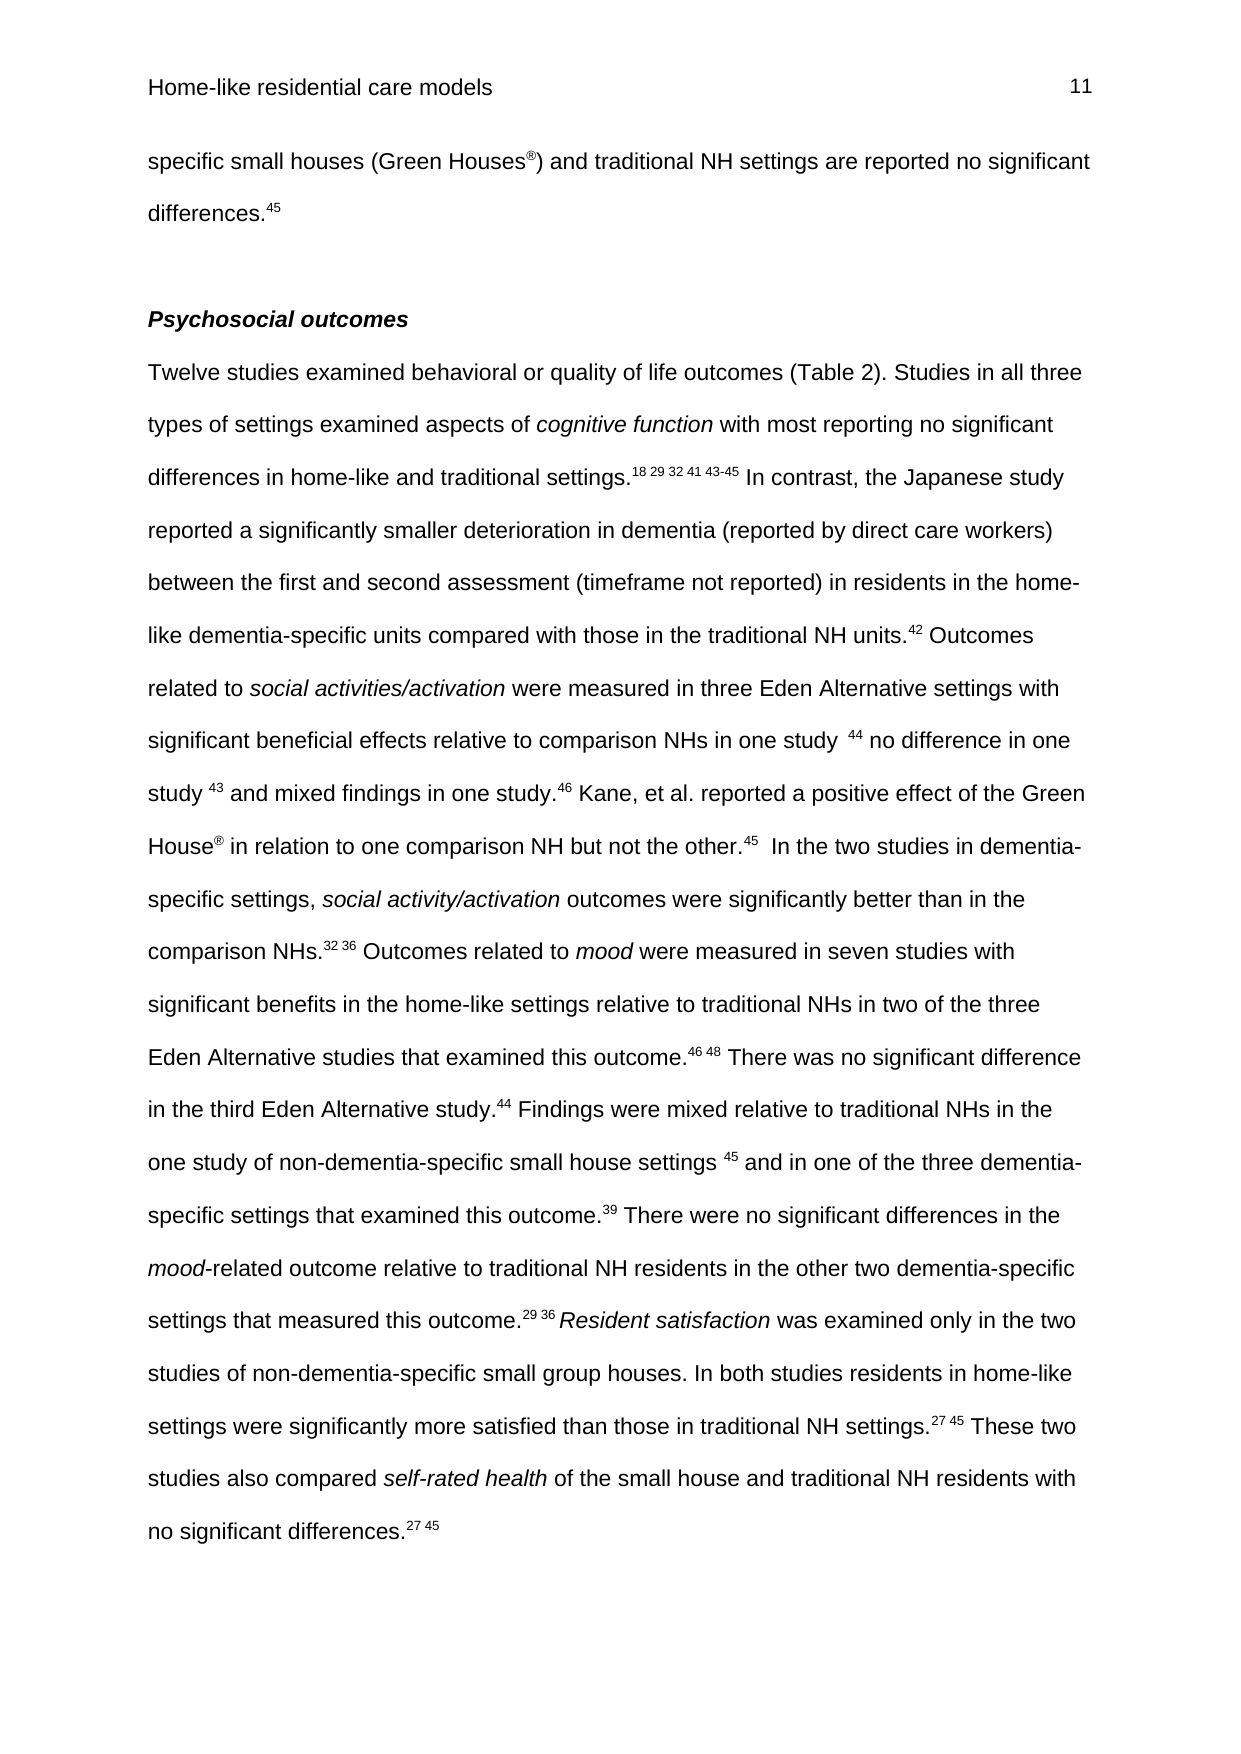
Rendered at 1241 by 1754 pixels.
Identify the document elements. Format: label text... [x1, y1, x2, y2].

text Psychosocial outcomes [148, 306, 1093, 332]
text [148, 148, 1093, 227]
text Twelve studies examined behavioral or quality of life outcomes (Table 2). Studies in all three types of settings examined aspects of cognitive function with most reporting no significant differences in home-like and traditional settings.18 29 32 41 43-45 In contrast, the Japanese study reported a significantly smaller deterioration in dementia (reported by direct care workers) between the first and second assessment (timeframe not reported) in residents in the home-like dementia-specific units compared with those in the traditional NH units.42 Outcomes related to social activities/activation were measured in three Eden Alternative settings with significant beneficial effects relative to comparison NHs in one study 44 no difference in one study 43 and mixed findings in one study.46 Kane, et al. reported a positive effect of the Green House® in relation to one comparison NH but not the other.45 In the two studies in dementia-specific settings, social activity/activation outcomes were significantly better than in the comparison NHs.32 36 Outcomes related to mood were measured in seven studies with significant benefits in the home-like settings relative to traditional NHs in two of the three Eden Alternative studies that examined this outcome.46 48 There was no significant difference in the third Eden Alternative study.44 Findings were mixed relative to traditional NHs in the one study of non-dementia-specific small house settings 45 and in one of the three dementia-specific settings that examined this outcome.39 There were no significant differences in the mood-related outcome relative to traditional NH residents in the other two dementia-specific settings that measured this outcome.29 36 Resident satisfaction was examined only in the two studies of non-dementia-specific small group houses. In both studies residents in home-like settings were significantly more satisfied than those in traditional NH settings.27 45 These two studies also compared self-rated health of the small house and traditional NH residents with no significant differences.27 45 [148, 358, 1093, 1544]
